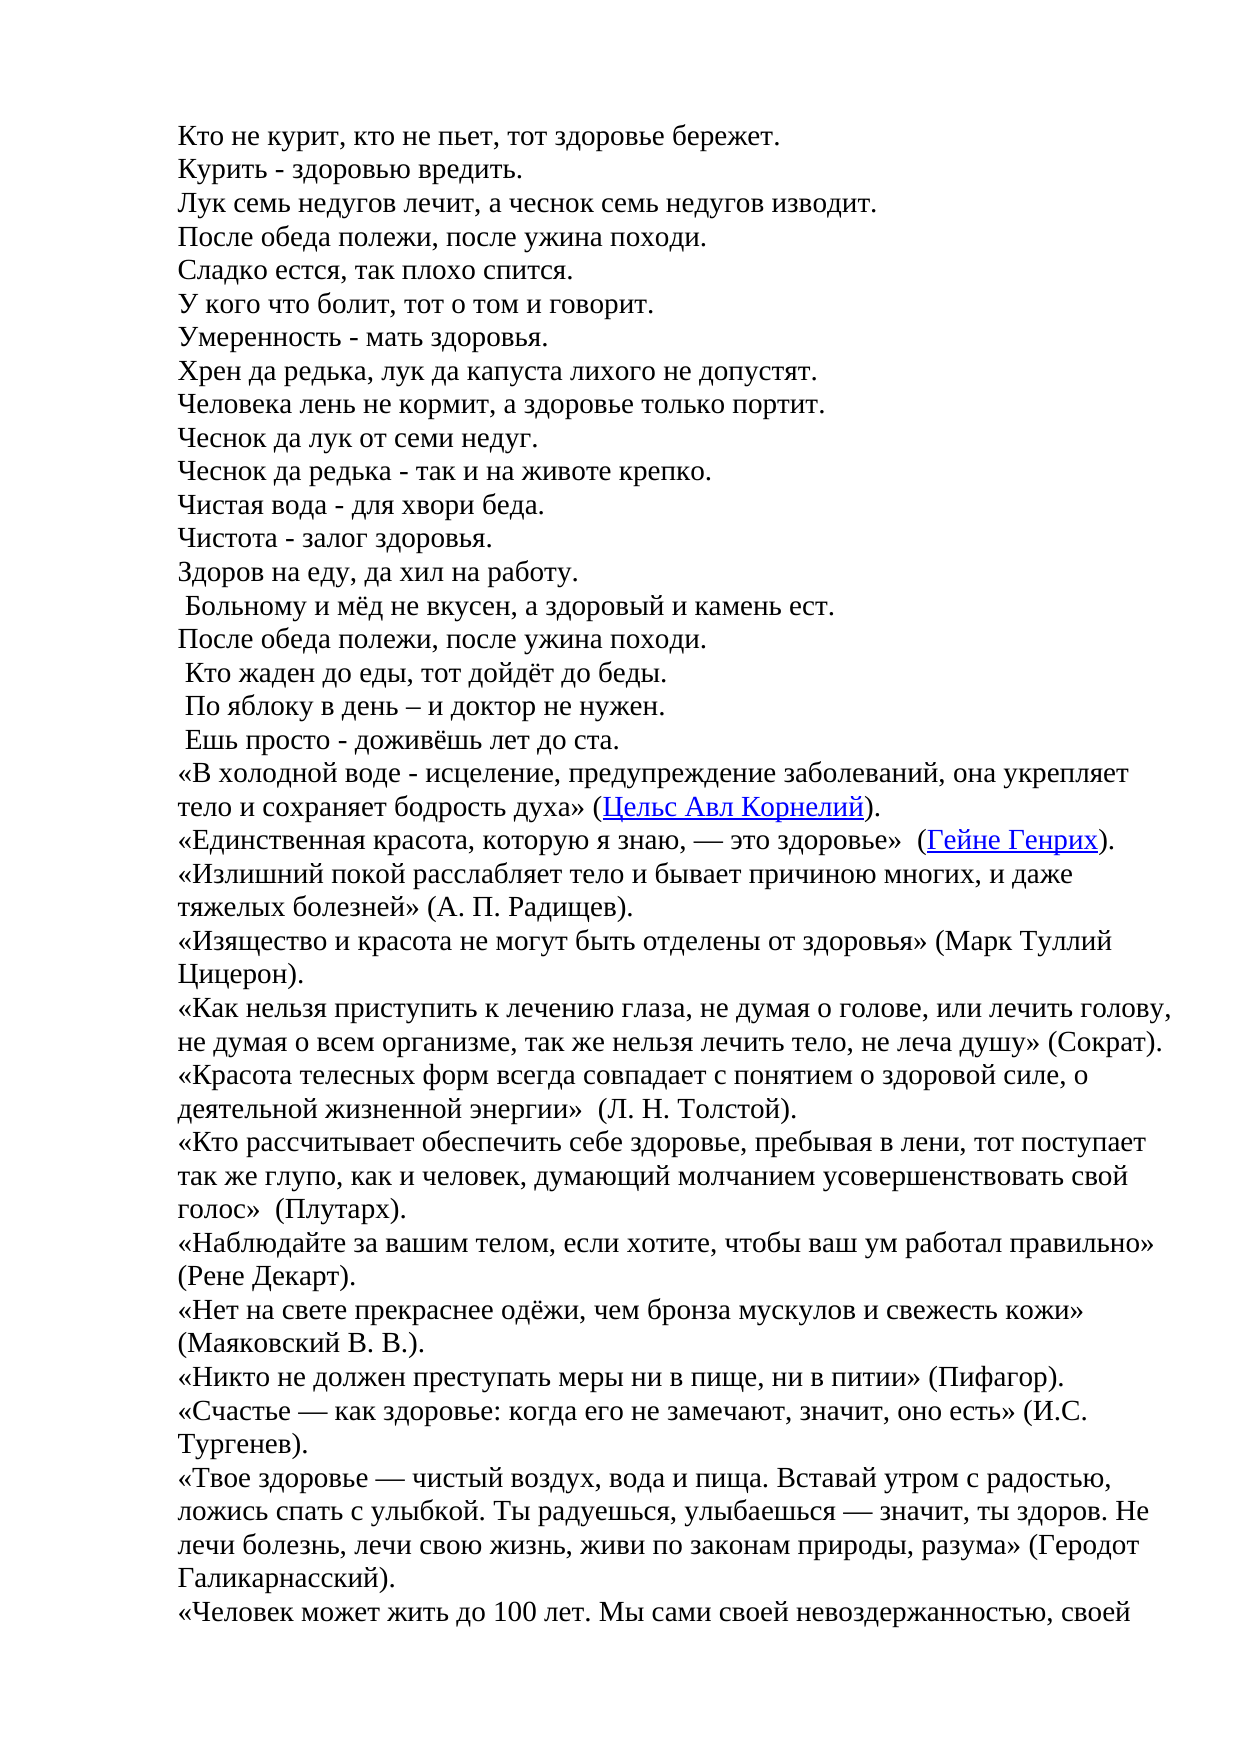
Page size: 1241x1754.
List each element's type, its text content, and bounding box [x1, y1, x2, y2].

text Кто жаден до еды, тот дойдёт до беды. [177, 655, 1181, 688]
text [177, 856, 1181, 1627]
text По яблоку в день – и доктор не нужен. [177, 688, 1181, 722]
text «Единственная красота, которую я знаю, — это здоровье» (Гейне Генрих). [177, 822, 1181, 856]
text После обеда полежи, после ужина походи. [177, 621, 1181, 655]
text Больному и мёд не вкусен, а здоровый и камень ест. [177, 588, 1181, 621]
text Ешь просто - доживёшь лет до ста. [177, 722, 1181, 755]
text «В холодной воде - исцеление, предупреждение заболеваний, она укрепляет тело и сохраняет бодрость духа» (Цельс Авл Корнелий). [177, 755, 1181, 822]
text Здоров на еду, да хил на работу. [177, 554, 1181, 588]
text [177, 118, 1181, 554]
